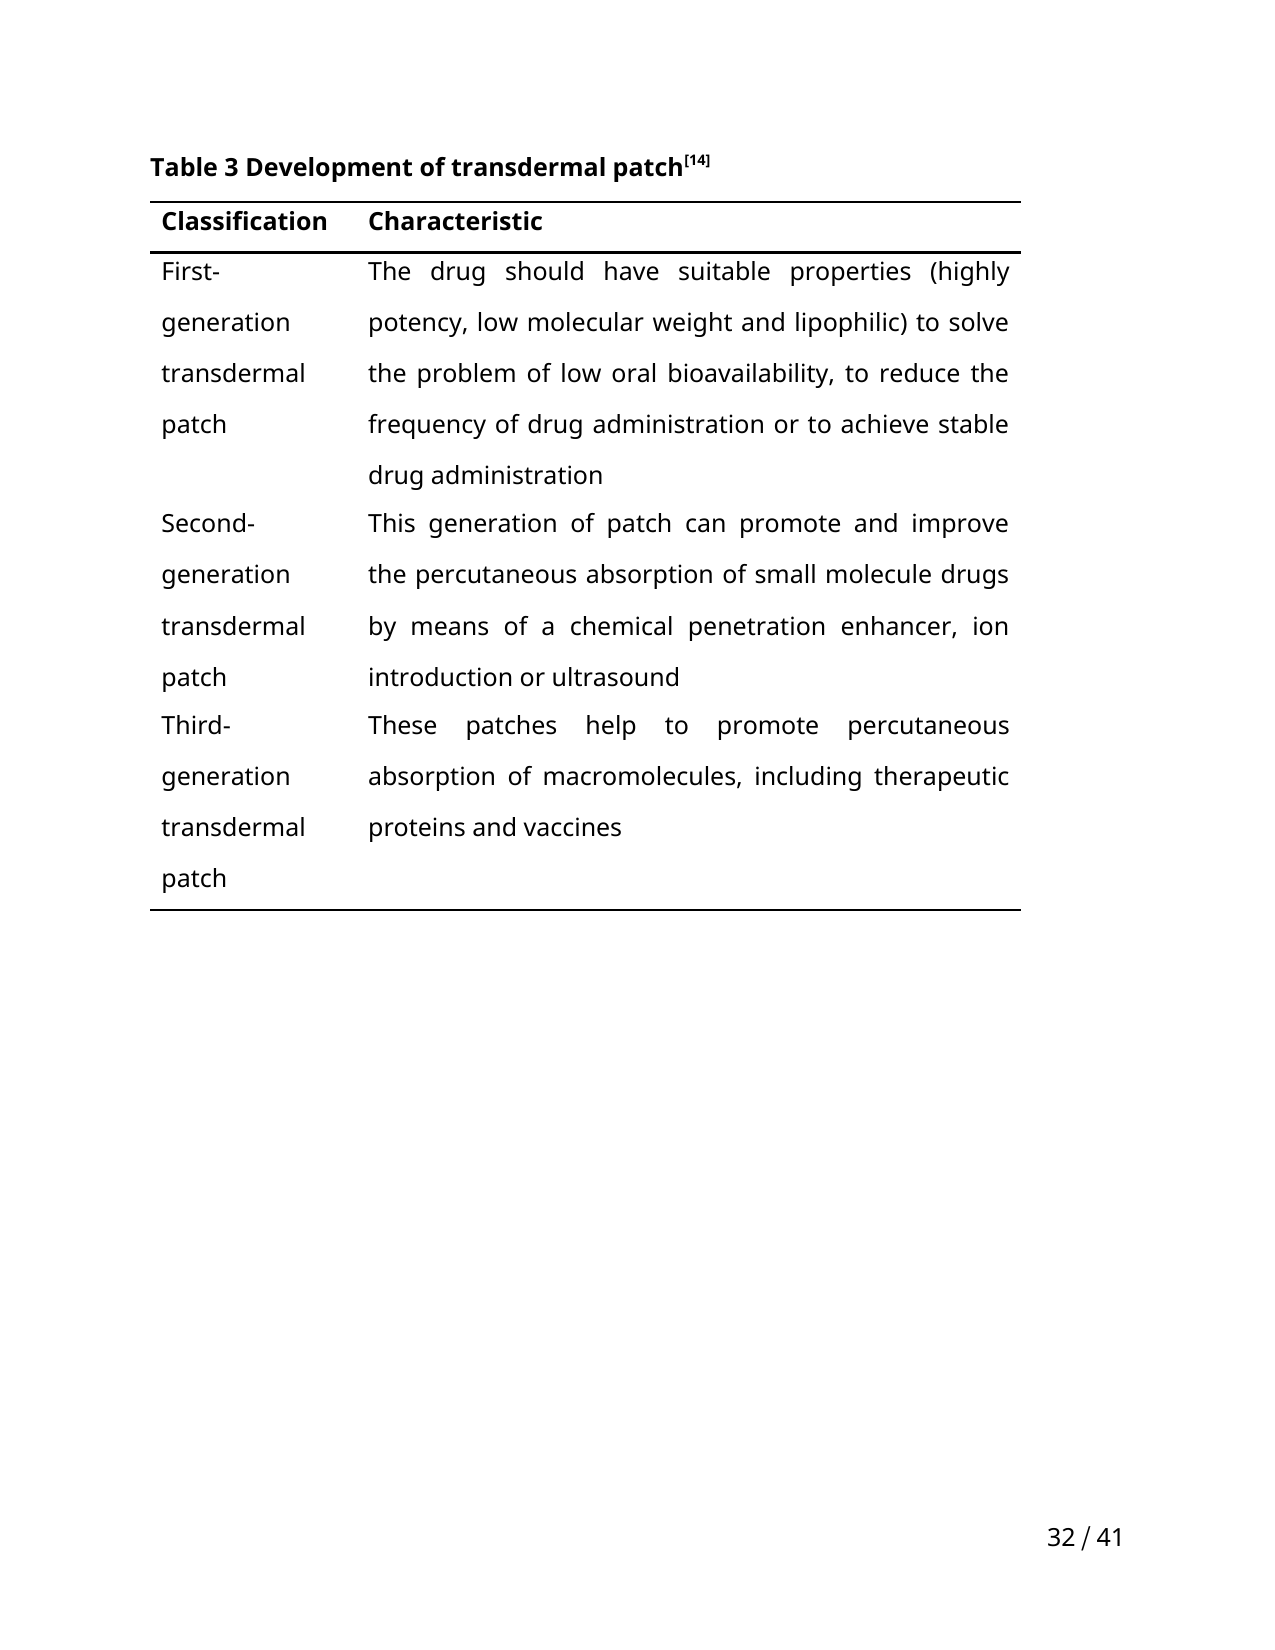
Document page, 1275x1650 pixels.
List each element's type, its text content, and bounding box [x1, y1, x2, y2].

table_cell This generation of patch can promote and improve the percutaneous absorption of small molecule drugs by means of a chemical penetration enhancer, ion introduction or ultrasound [357, 506, 1021, 707]
table_cell These patches help to promote percutaneous absorption of macromolecules, including therapeutic proteins and vaccines [357, 708, 1021, 909]
table_cell The drug should have suitable properties (highly potency, low molecular weight and lipophilic) to solve the problem of low oral bioavailability, to reduce the frequency of drug administration or to achieve stable drug administration [357, 254, 1021, 506]
table_cell Second-generation transdermal patch [150, 506, 357, 707]
table_header Characteristic [357, 203, 1021, 251]
text Table 3 Development of transdermal patch[14] [150, 150, 1125, 184]
table_header Classification [150, 203, 357, 251]
table_cell First-generation transdermal patch [150, 254, 357, 506]
table_cell Third-generation transdermal patch [150, 708, 357, 909]
